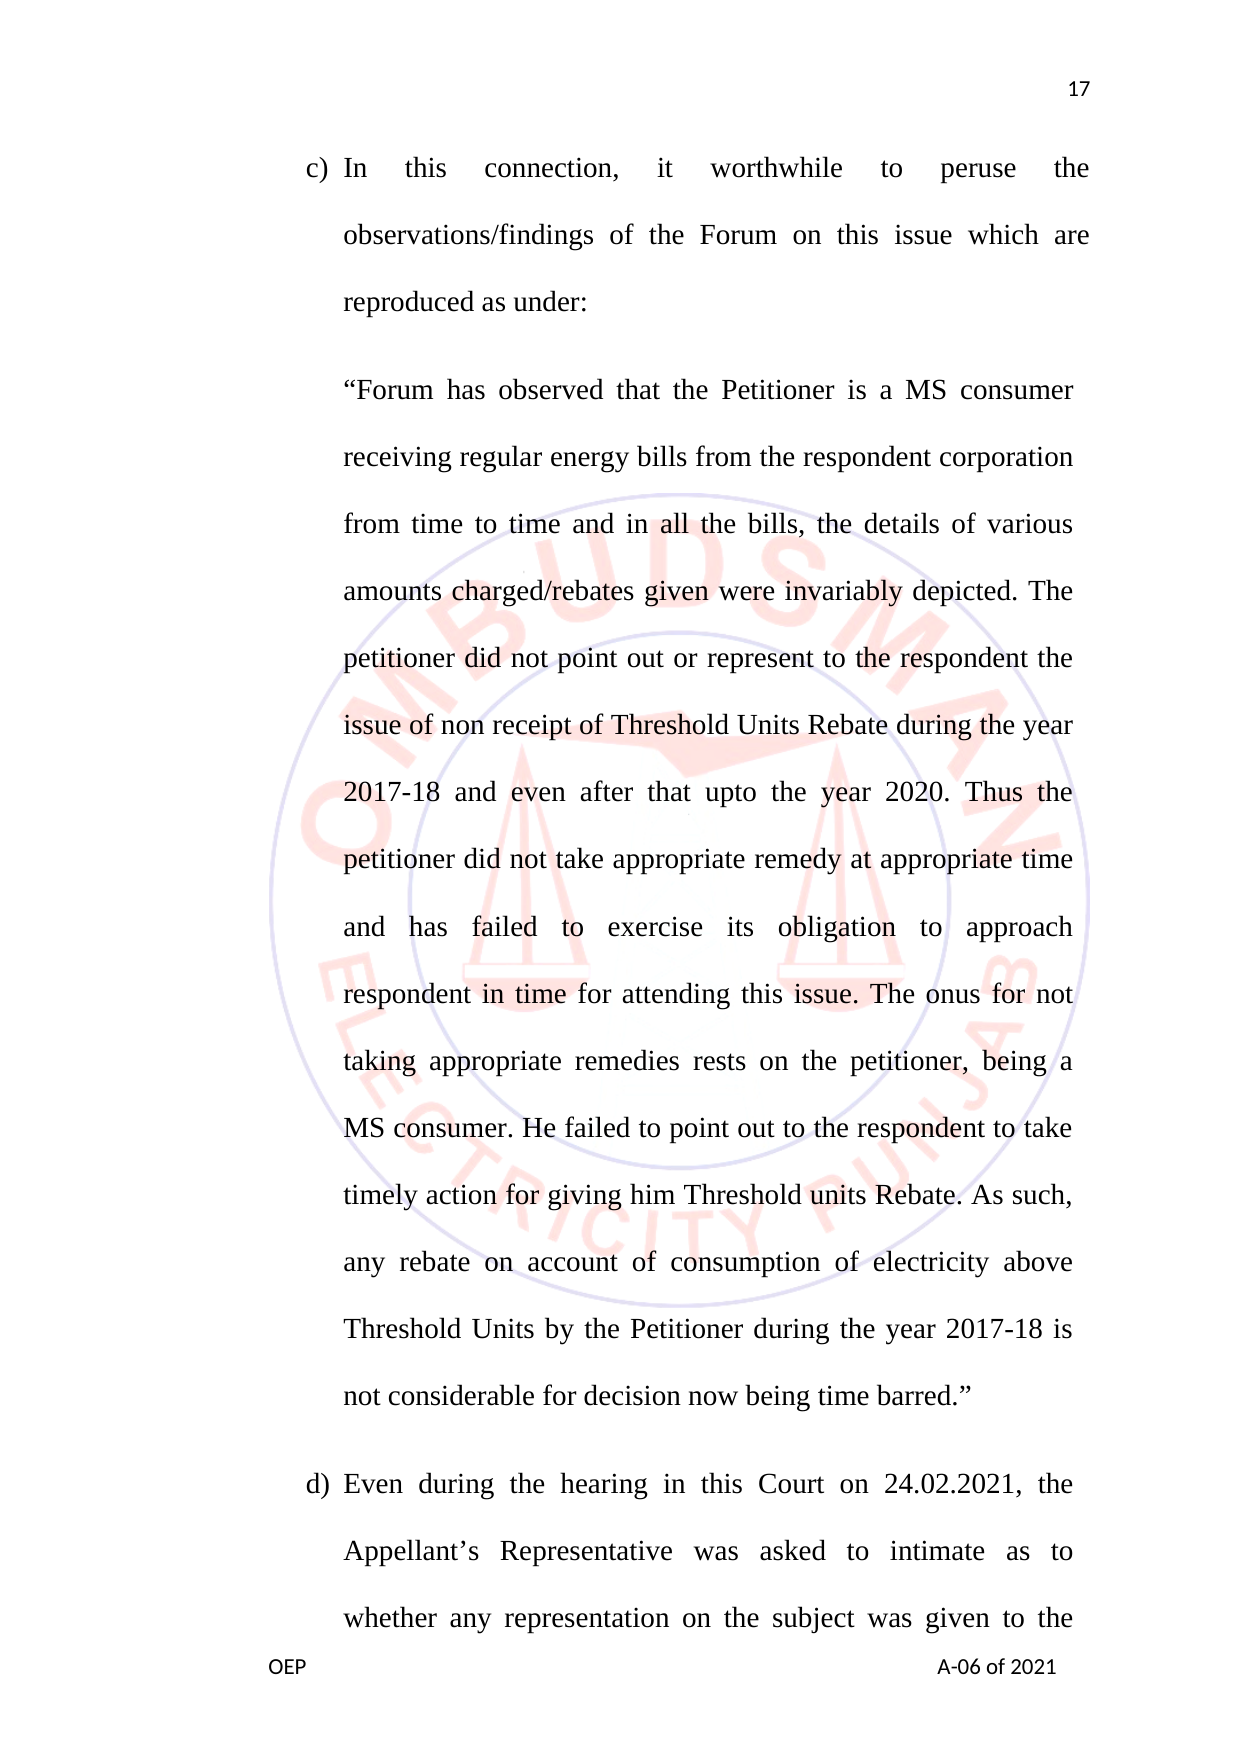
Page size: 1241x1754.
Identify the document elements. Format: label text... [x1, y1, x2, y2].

list In this connection, it worthwhile to peruse the observations/findings of the Forum on this issue which are reproduced as under: [306, 150, 1090, 318]
text “Forum has observed that the Petitioner is a MS consumer receiving regular energy bills from the respondent corporation from time to time and in all the bills, the details of various amounts charged/rebates given were invariably depicted. The petitioner did not point out or represent to the respondent the issue of non receipt of Threshold Units Rebate during the year 2017-18 and even after that upto the year 2020. Thus the petitioner did not take appropriate remedy at appropriate time and has failed to exercise its obligation to approach respondent in time for attending this issue. The onus for not taking appropriate remedies rests on the petitioner, being a MS consumer. He failed to point out to the respondent to take timely action for giving him Threshold units Rebate. As such, any rebate on account of consumption of electricity above Threshold Units by the Petitioner during the year 2017-18 is not considerable for decision now being time barred.” [343, 372, 1074, 1412]
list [306, 1466, 1074, 1634]
